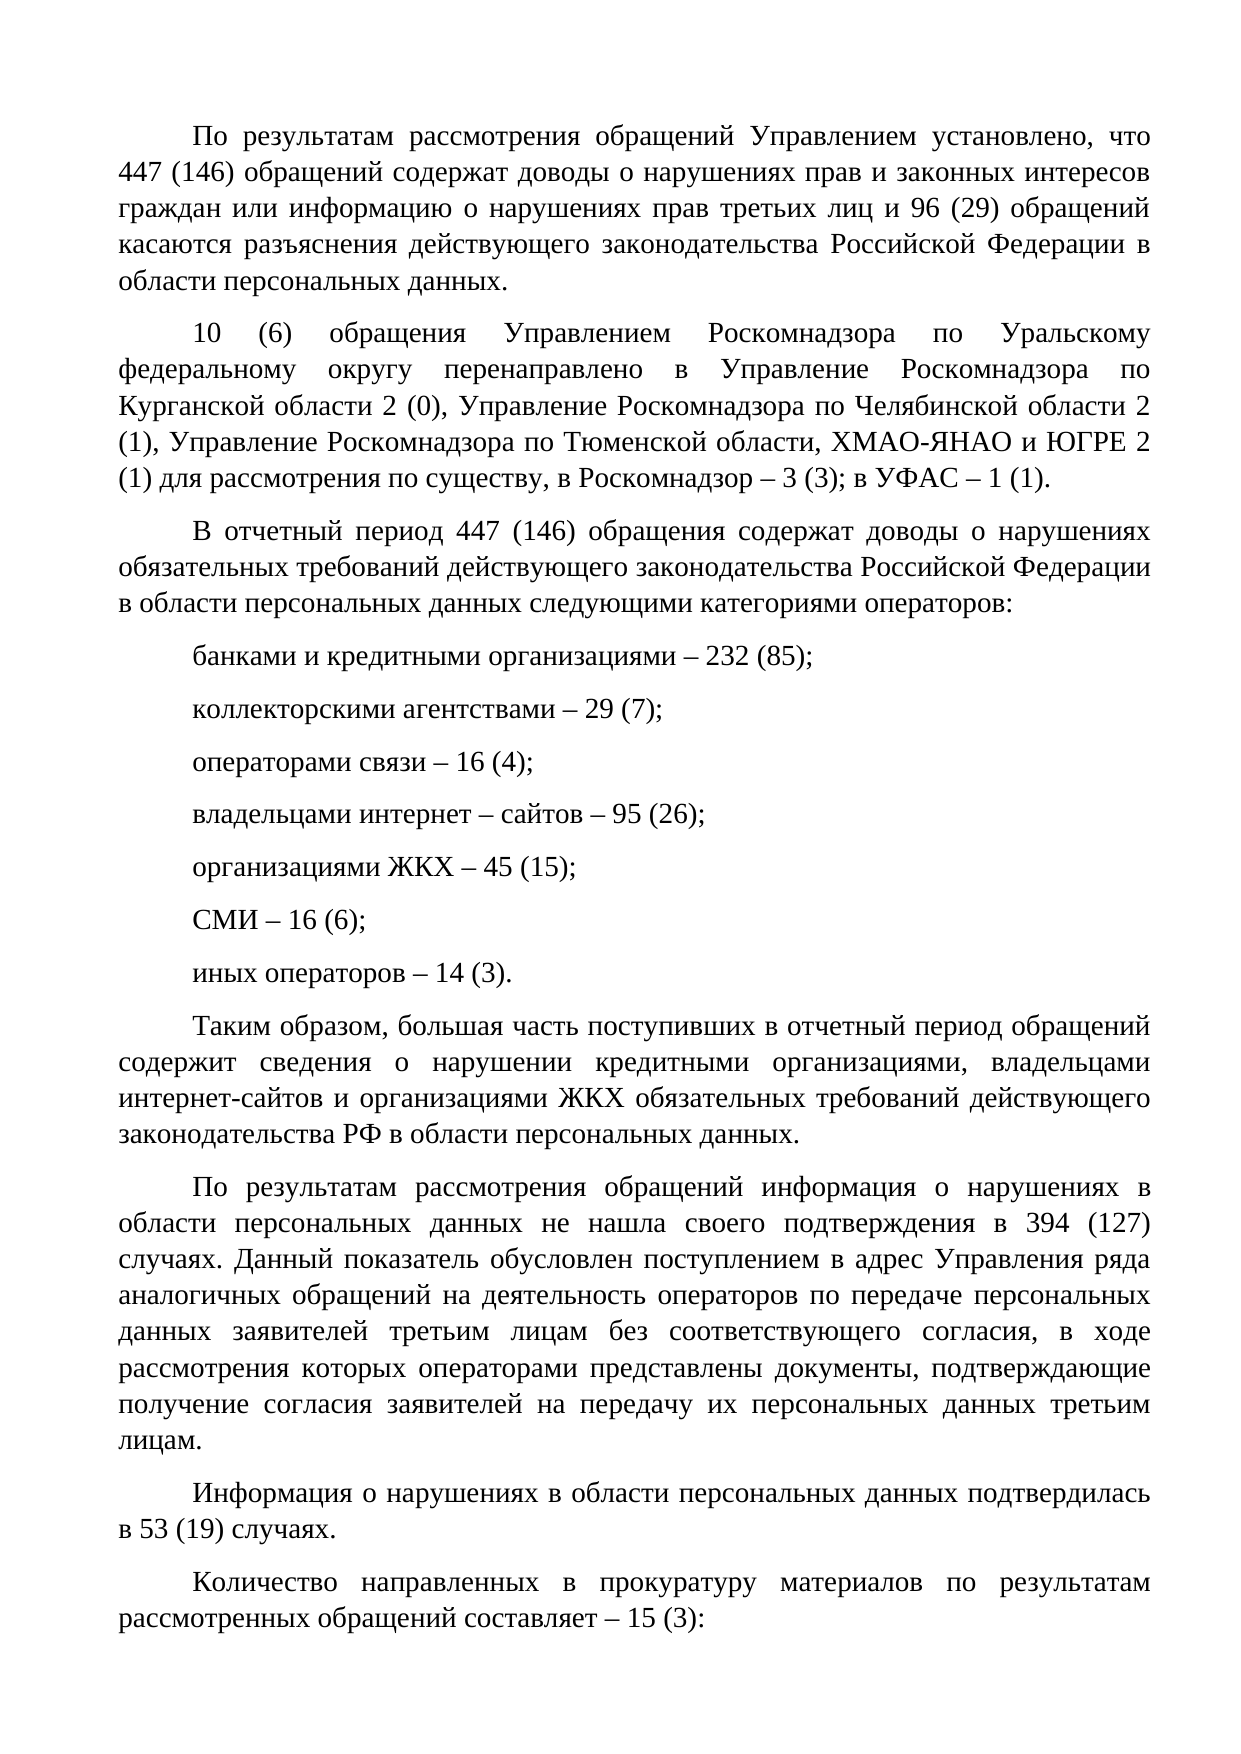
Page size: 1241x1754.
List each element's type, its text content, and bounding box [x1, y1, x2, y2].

text Количество направленных в прокуратуру материалов по результатам рассмотренных обращений составляет – 15 (3): [118, 1564, 1152, 1633]
text СМИ – 16 (6); [118, 902, 1152, 936]
text операторами связи – 16 (4); [118, 744, 1152, 777]
text владельцами интернет – сайтов – 95 (26); [118, 796, 1152, 830]
text В отчетный период 447 (146) обращения содержат доводы о нарушениях обязательных требований действующего законодательства Российской Федерации в области персональных данных следующими категориями операторов: [118, 513, 1152, 619]
text Информация о нарушениях в области персональных данных подтвердилась в 53 (19) случаях. [118, 1475, 1152, 1544]
text 10 (6) обращения Управлением Роскомнадзора по Уральскому федеральному округу перенаправлено в Управление Роскомнадзора по Курганской области 2 (0), Управление Роскомнадзора по Челябинской области 2 (1), Управление Роскомнадзора по Тюменской области, ХМАО-ЯНАО и ЮГРЕ 2 (1) для рассмотрения по существу, в Роскомнадзор – 3 (3); в УФАС – 1 (1). [118, 316, 1152, 494]
text коллекторскими агентствами – 29 (7); [118, 691, 1152, 724]
text иных операторов – 14 (3). [118, 955, 1152, 988]
text банками и кредитными организациями – 232 (85); [118, 638, 1152, 672]
text По результатам рассмотрения обращений информация о нарушениях в области персональных данных не нашла своего подтверждения в 394 (127) случаях. Данный показатель обусловлен поступлением в адрес Управления ряда аналогичных обращений на деятельность операторов по передаче персональных данных заявителей третьим лицам без соответствующего согласия, в ходе рассмотрения которых операторами представлены документы, подтверждающие получение согласия заявителей на передачу их персональных данных третьим лицам. [118, 1169, 1152, 1456]
text По результатам рассмотрения обращений Управлением установлено, что 447 (146) обращений содержат доводы о нарушениях прав и законных интересов граждан или информацию о нарушениях прав третьих лиц и 96 (29) обращений касаются разъяснения действующего законодательства Российской Федерации в области персональных данных. [118, 118, 1152, 296]
text организациями ЖКХ – 45 (15); [118, 849, 1152, 883]
text Таким образом, большая часть поступивших в отчетный период обращений содержит сведения о нарушении кредитными организациями, владельцами интернет-сайтов и организациями ЖКХ обязательных требований действующего законодательства РФ в области персональных данных. [118, 1008, 1152, 1150]
